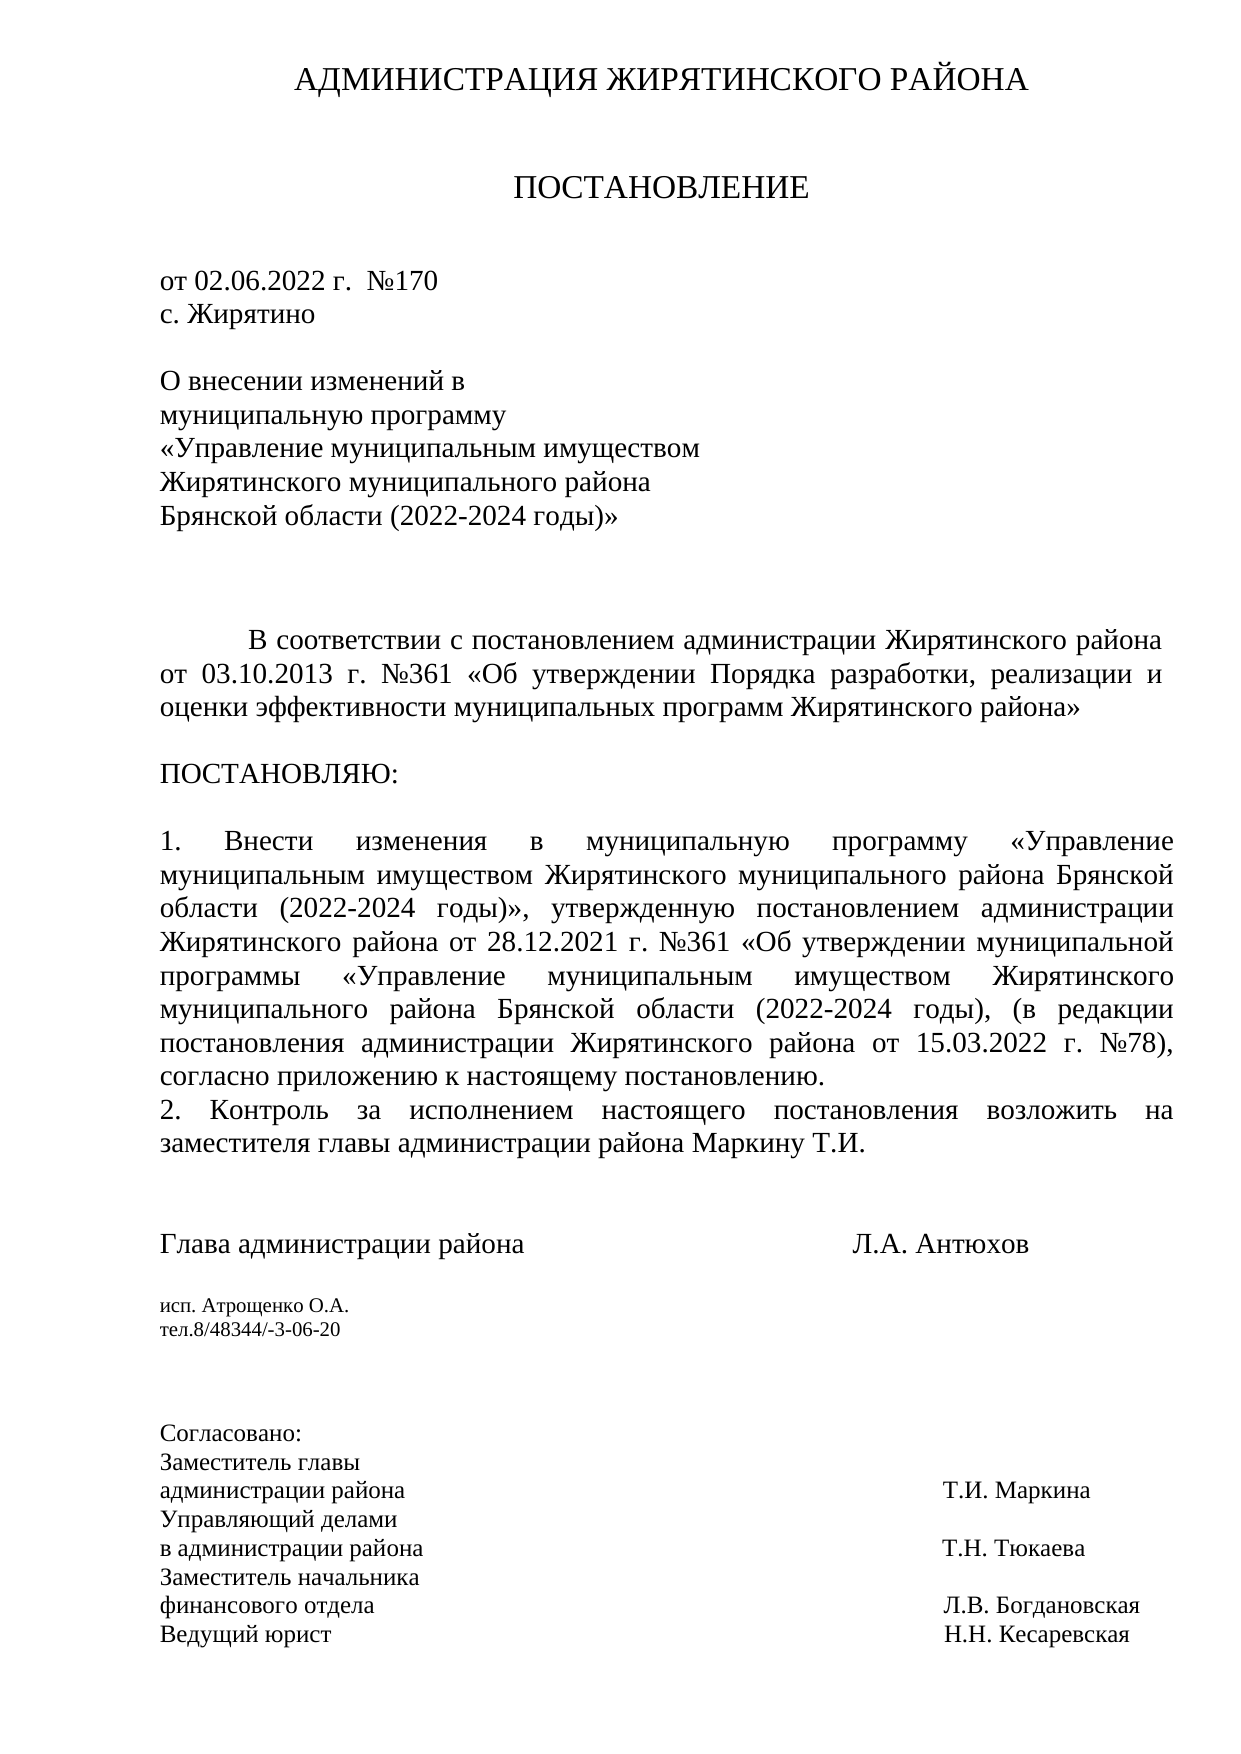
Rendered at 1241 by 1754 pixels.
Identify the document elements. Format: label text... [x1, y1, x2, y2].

title АДМИНИСТРАЦИЯ ЖИРЯТИНСКОГО РАЙОНА [159, 59, 1163, 97]
text «Управление муниципальным имуществом [159, 431, 1175, 464]
subtitle с. Жирятино [159, 296, 1163, 330]
text О внесении изменений в [159, 363, 1163, 397]
text администрации района Т.И. Маркина [159, 1476, 1163, 1504]
text исп. Атрощенко О.А. [159, 1293, 1175, 1317]
subtitle от 02.06.2022 г. №170 [159, 263, 1163, 296]
text Заместитель главы [159, 1447, 1163, 1476]
text Согласовано: [159, 1418, 1163, 1447]
text 1. Внести изменения в муниципальную программу «Управление муниципальным имуществом Жирятинского муниципального района Брянской области (2022-2024 годы)», утвержденную постановлением администрации Жирятинского района от 28.12.2021 г. №361 «Об утверждении муниципальной программы «Управление муниципальным имуществом Жирятинского муниципального района Брянской области (2022-2024 годы), (в редакции постановления администрации Жирятинского района от 15.03.2022 г. №78), согласно приложению к настоящему постановлению. [159, 823, 1175, 1092]
text Глава администрации района Л.А. Антюхов [159, 1226, 1175, 1259]
text ПОСТАНОВЛЕНИЕ [159, 167, 1163, 205]
text 2. Контроль за исполнением настоящего постановления возложить на заместителя главы администрации района Маркину Т.И. [159, 1092, 1175, 1159]
text Управляющий делами [159, 1504, 1163, 1533]
text Жирятинского муниципального района [159, 464, 1175, 498]
text В соответствии с постановлением администрации Жирятинского района от 03.10.2013 г. №361 «Об утверждении Порядка разработки, реализации и оценки эффективности муниципальных программ Жирятинского района» [159, 622, 1163, 723]
text финансового отдела Л.В. Богдановская [159, 1591, 1163, 1619]
text тел.8/48344/-3-06-20 [159, 1317, 1175, 1341]
text Брянской области (2022-2024 годы)» [159, 498, 1175, 531]
text в администрации района Т.Н. Тюкаева Заместитель начальника [159, 1533, 1163, 1591]
text ПОСТАНОВЛЯЮ: [159, 756, 1163, 790]
text Ведущий юрист Н.Н. Кесаревская [159, 1619, 1163, 1648]
text муниципальную программу [159, 397, 1163, 431]
